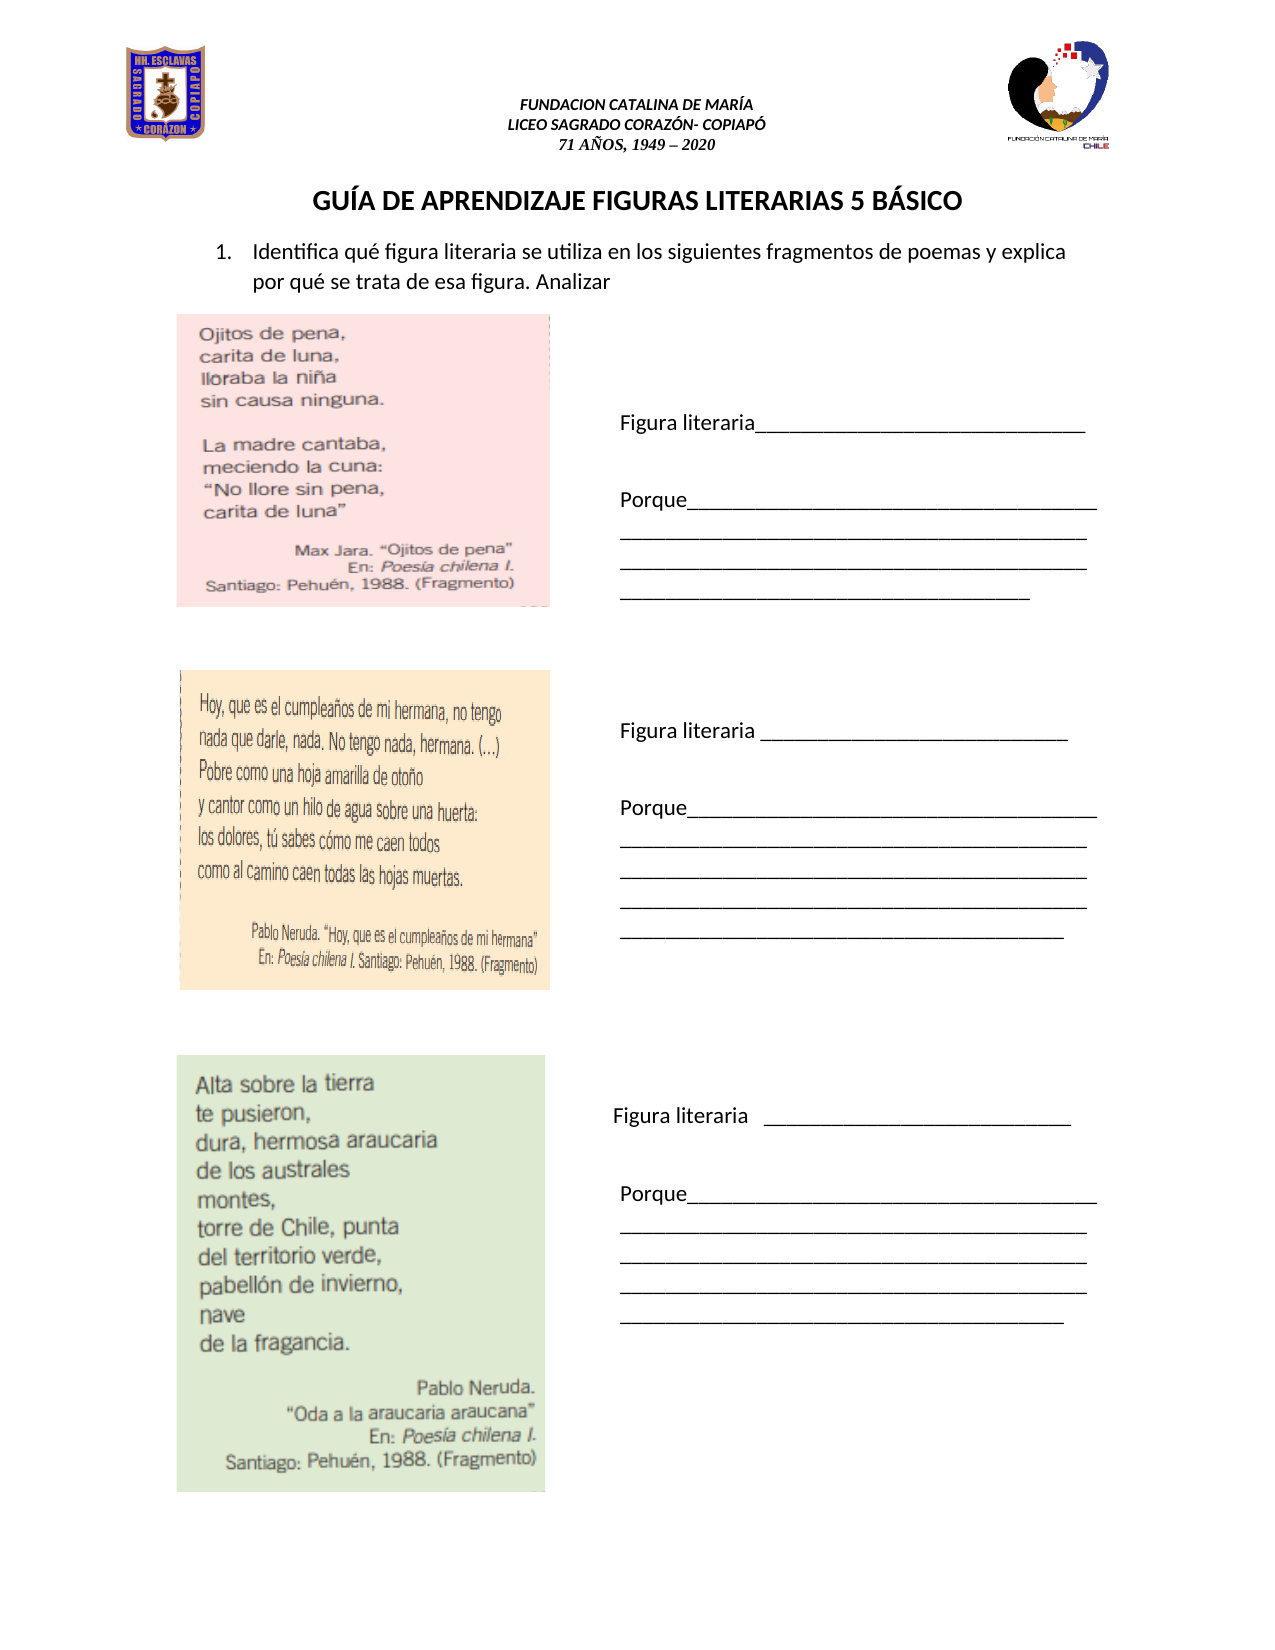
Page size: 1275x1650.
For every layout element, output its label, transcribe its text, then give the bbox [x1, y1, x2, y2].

text Porque______________________________________________________________________________________________________________________________________________________________________________________________________ [620, 793, 1098, 942]
picture [176, 1055, 546, 1492]
text Figura literaria ___________________________ [546, 716, 1098, 774]
text Figura literaria ___________________________ [546, 1102, 1098, 1160]
text Figura literaria_____________________________ [546, 408, 1098, 436]
text Porque______________________________________________________________________________________________________________________________________________________________________________________________________ [620, 1179, 1098, 1327]
text GUÍA DE APRENDIZAJE FIGURAS LITERARIAS 5 BÁSICO [177, 182, 1098, 217]
picture [179, 670, 550, 990]
picture [1001, 37, 1114, 150]
list Identifica qué figura literaria se utiliza en los siguientes fragmentos de poemas y explica por qué se trata de esa figura. Analizar [215, 237, 1098, 295]
picture [176, 314, 550, 607]
text Porque__________________________________________________________________________________________________________________________________________________________ [620, 455, 1098, 603]
